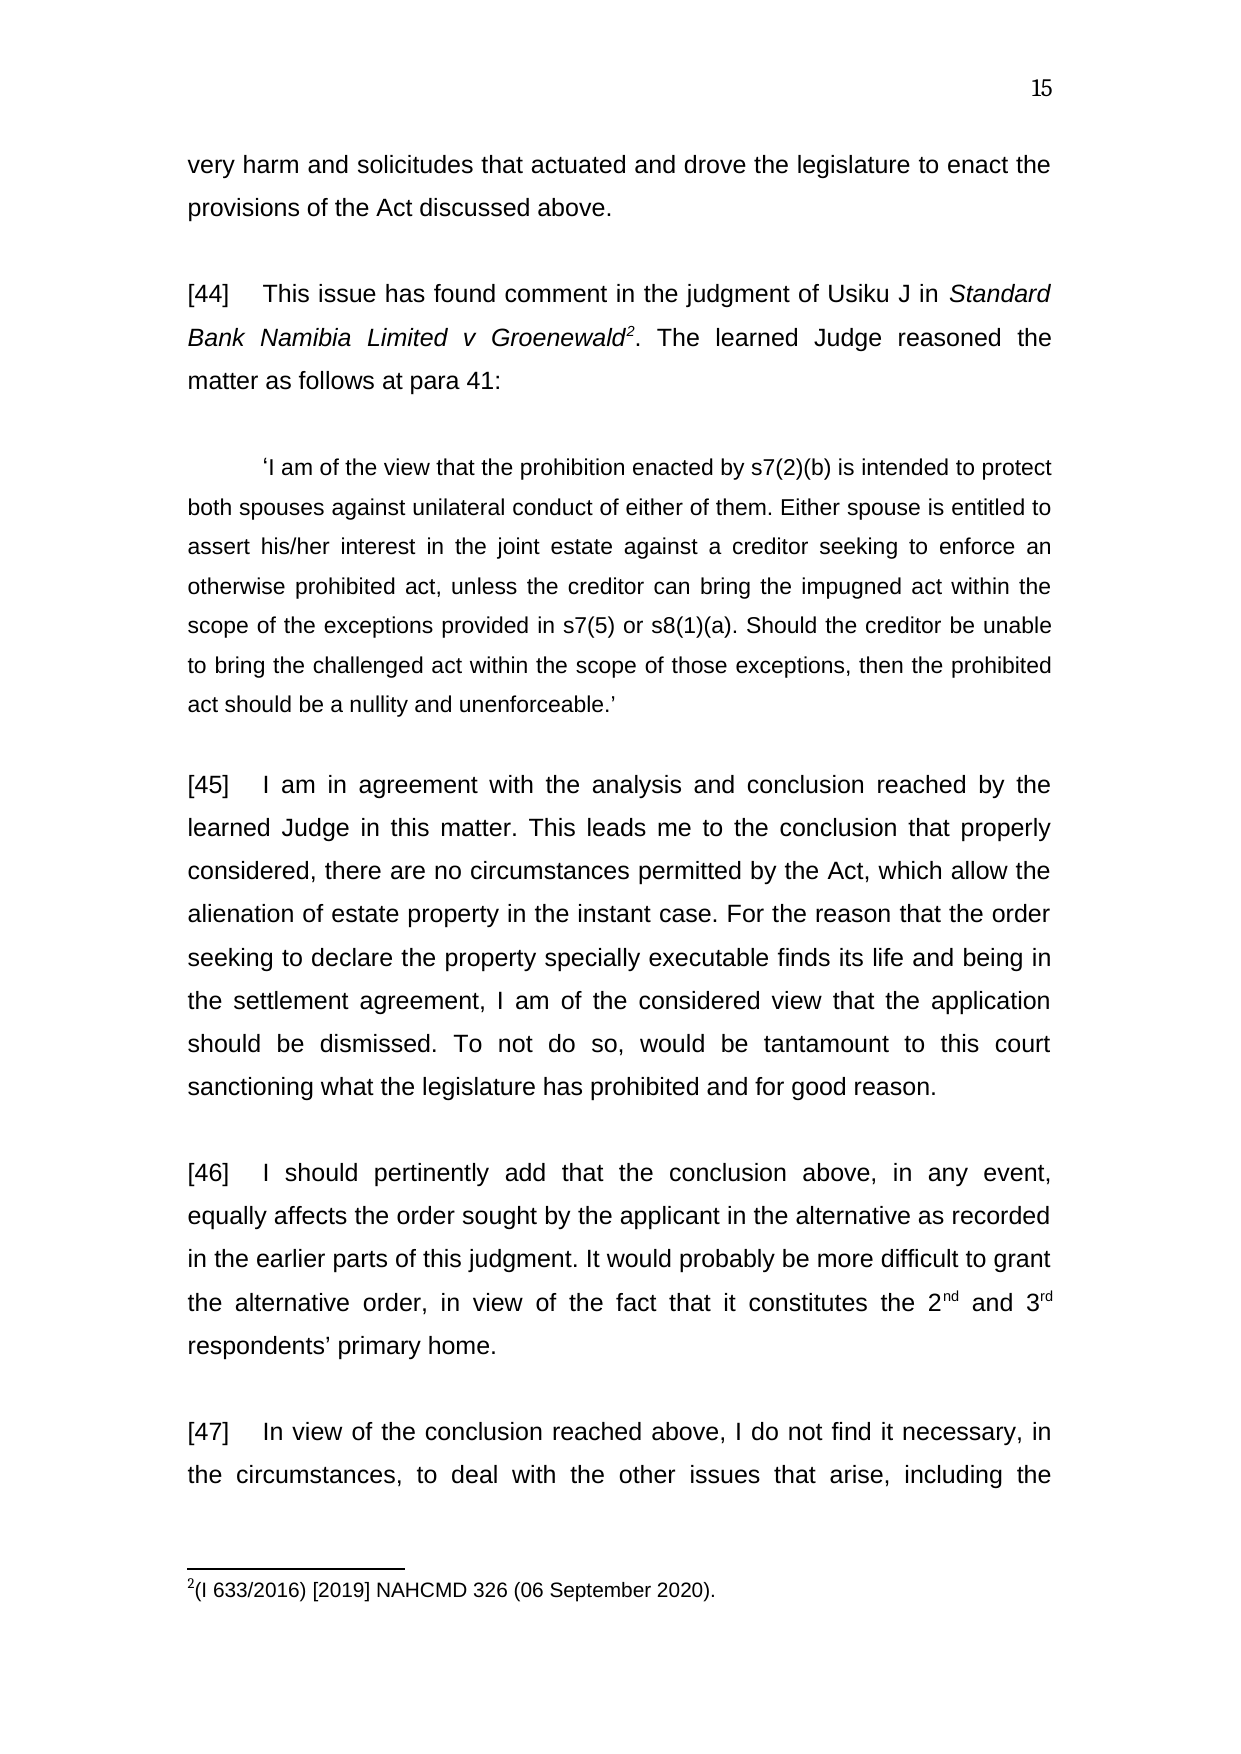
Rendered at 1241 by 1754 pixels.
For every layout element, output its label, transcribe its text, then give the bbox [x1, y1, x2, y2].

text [187, 150, 1053, 222]
text [45] I am in agreement with the analysis and conclusion reached by the learned Judge in this matter. This leads me to the conclusion that properly considered, there are no circumstances permitted by the Act, which allow the alienation of estate property in the instant case. For the reason that the order seeking to declare the property specially executable finds its life and being in the settlement agreement, I am of the considered view that the application should be dismissed. To not do so, would be tantamount to this court sanctioning what the legislature has prohibited and for good reason. [187, 770, 1053, 1101]
text ‘I am of the view that the prohibition enacted by s7(2)(b) is intended to protect both spouses against unilateral conduct of either of them. Either spouse is entitled to assert his/her interest in the joint estate against a creditor seeking to enforce an otherwise prohibited act, unless the creditor can bring the impugned act within the scope of the exceptions provided in s7(5) or s8(1)(a). Should the creditor be unable to bring the challenged act within the scope of those exceptions, then the prohibited act should be a nullity and unenforceable.’ [187, 452, 1053, 717]
text [46] I should pertinently add that the conclusion above, in any event, equally affects the order sought by the applicant in the alternative as recorded in the earlier parts of this judgment. It would probably be more difficult to grant the alternative order, in view of the fact that it constitutes the 2nd and 3rd respondents’ primary home. [187, 1158, 1053, 1359]
text [44] This issue has found comment in the judgment of Usiku J in Standard Bank Namibia Limited v Groenewald. The learned Judge reasoned the matter as follows at para 41: [187, 279, 1053, 394]
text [187, 1417, 1053, 1489]
